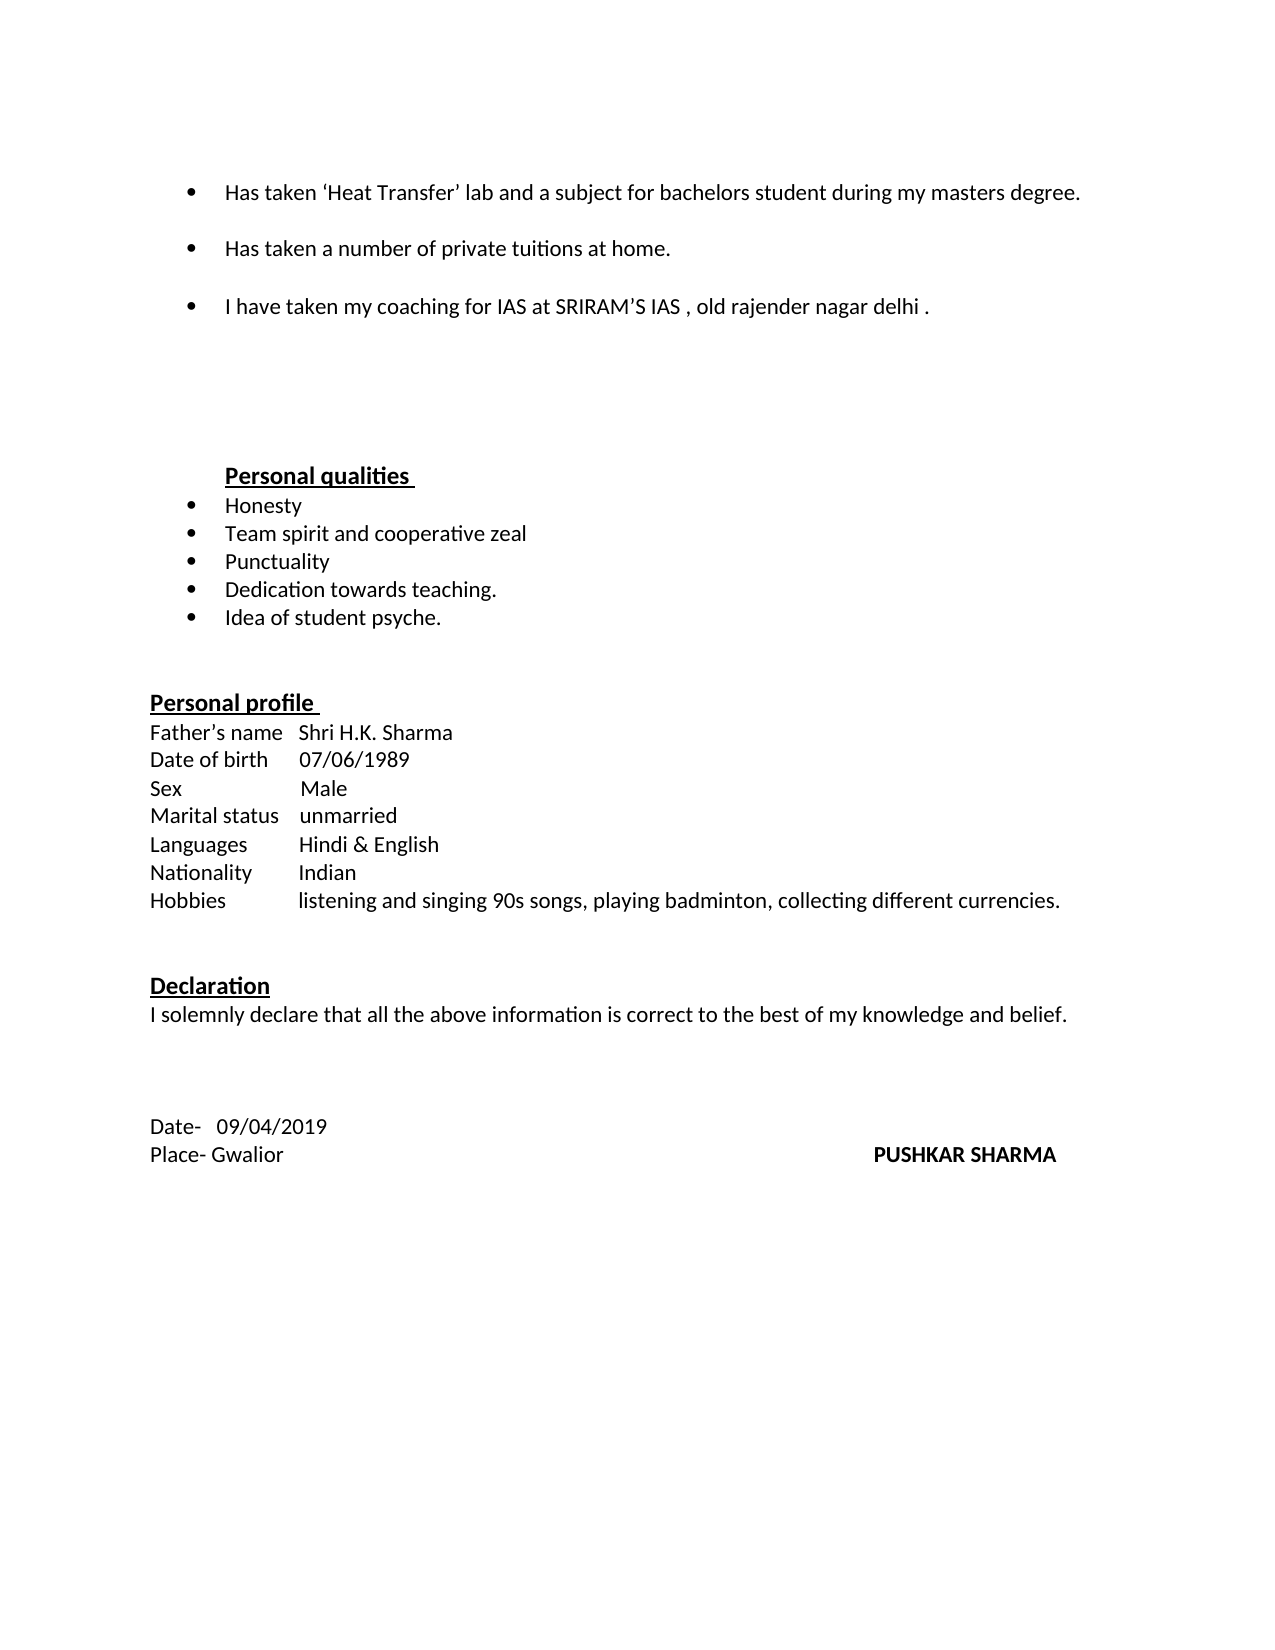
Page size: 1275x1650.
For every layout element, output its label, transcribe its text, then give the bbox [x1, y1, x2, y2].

list Has taken a number of private tuitions at home. [187, 234, 1125, 262]
text Hobbies listening and singing 90s songs, playing badminton, collecting different currencies. [150, 886, 1125, 914]
text Place- Gwalior PUSHKAR SHARMA [150, 1140, 1125, 1168]
text Nationality Indian [150, 858, 1125, 886]
text Father’s name Shri H.K. Sharma [150, 718, 1125, 746]
list Dedication towards teaching. [187, 575, 1125, 603]
text Date- 09/04/2019 [150, 1112, 1125, 1140]
list I have taken my coaching for IAS at SRIRAM’S IAS , old rajender nagar delhi . [187, 292, 1125, 320]
list Punctuality [187, 547, 1125, 575]
text Languages Hindi & English [150, 830, 1125, 858]
list Honesty [187, 491, 1125, 519]
text I solemnly declare that all the above information is correct to the best of my knowledge and belief. [150, 1000, 1125, 1028]
list Has taken ‘Heat Transfer’ lab and a subject for bachelors student during my masters degree. [187, 178, 1125, 206]
text Date of birth 07/06/1989 [150, 746, 1125, 774]
list Team spirit and cooperative zeal [187, 519, 1125, 547]
text Sex Male [150, 774, 1125, 802]
text Declaration [150, 970, 1125, 1000]
list Personal qualities [225, 460, 1125, 491]
text Marital status unmarried [150, 802, 1125, 830]
text Personal profile [150, 687, 1125, 718]
list Idea of student psyche. [187, 603, 1125, 631]
